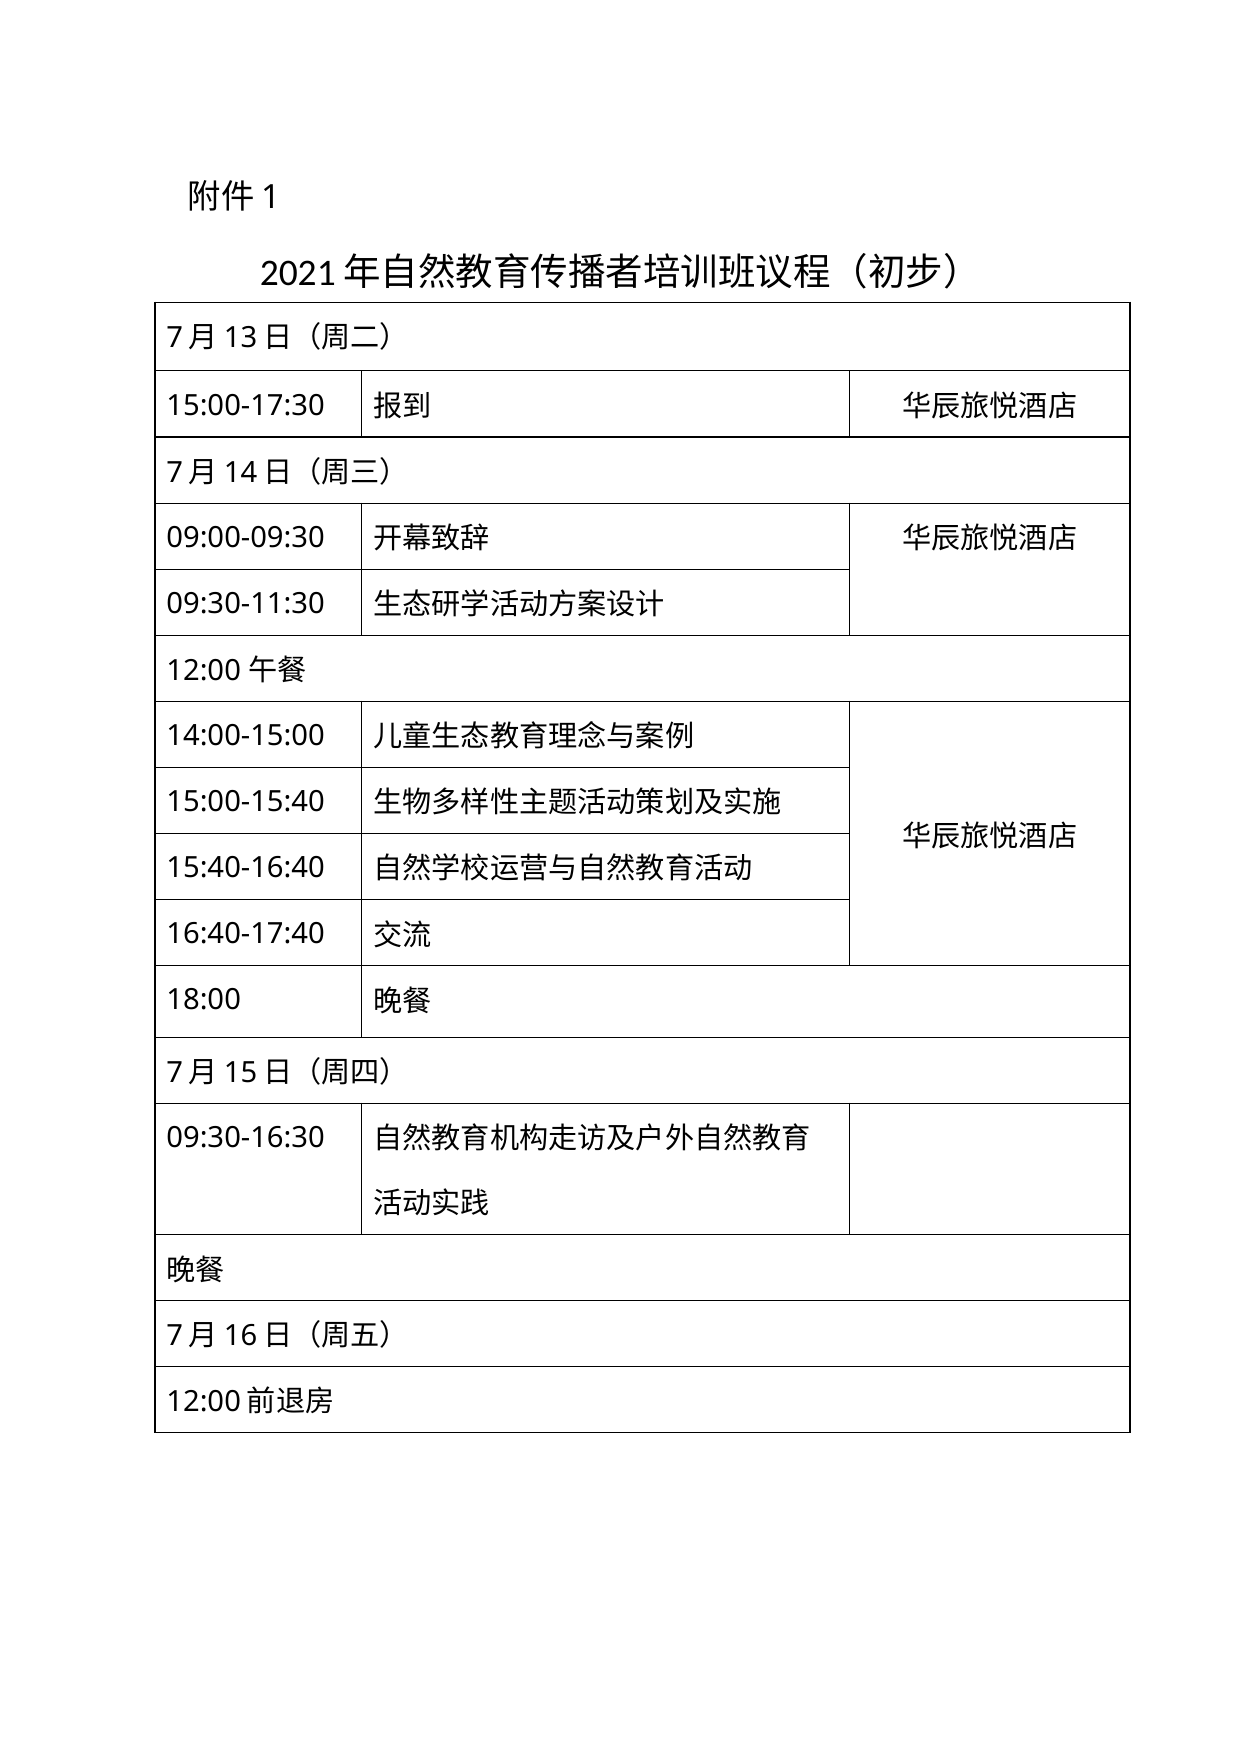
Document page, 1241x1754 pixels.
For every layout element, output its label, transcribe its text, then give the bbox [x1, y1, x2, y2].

table_cell 15:40-16:40 [156, 834, 361, 899]
table_cell 7月15日（周四） [156, 1038, 1129, 1103]
table_cell 自然学校运营与自然教育活动 [362, 834, 849, 899]
table_cell 交流 [362, 900, 849, 965]
table_cell 华辰旅悦酒店 [850, 504, 1129, 634]
table_cell 09:30-11:30 [156, 570, 361, 634]
table_cell 报到 [362, 371, 849, 436]
table_cell 晚餐 [156, 1235, 1129, 1300]
table_cell 儿童生态教育理念与案例 [362, 702, 849, 767]
table_cell 7月14日（周三） [156, 438, 1129, 502]
table_cell 开幕致辞 [362, 504, 849, 568]
table_cell 华辰旅悦酒店 [850, 371, 1129, 436]
table_cell 晚餐 [362, 966, 1129, 1037]
table_cell 12:00 午餐 [156, 636, 1129, 701]
table_cell 14:00-15:00 [156, 702, 361, 767]
table_cell 09:00-09:30 [156, 504, 361, 568]
table_cell 12:00前退房 [156, 1367, 1129, 1432]
table_cell 生态研学活动方案设计 [362, 570, 849, 634]
table_header 7月13日（周二） [156, 303, 1129, 370]
text 2021年自然教育传播者培训班议程（初步） [187, 237, 1053, 302]
table_cell 15:00-17:30 [156, 371, 361, 436]
table_cell 15:00-15:40 [156, 768, 361, 833]
text 附件1 [187, 162, 1053, 227]
table_cell 华辰旅悦酒店 [850, 702, 1129, 965]
table_cell 09:30-16:30 [156, 1104, 361, 1234]
table_cell 18:00 [156, 966, 361, 1037]
table_cell 自然教育机构走访及户外自然教育活动实践 [362, 1104, 849, 1234]
table_cell [850, 1104, 1129, 1234]
table_cell 7月16日（周五） [156, 1301, 1129, 1366]
table_cell 16:40-17:40 [156, 900, 361, 965]
table_cell 生物多样性主题活动策划及实施 [362, 768, 849, 833]
